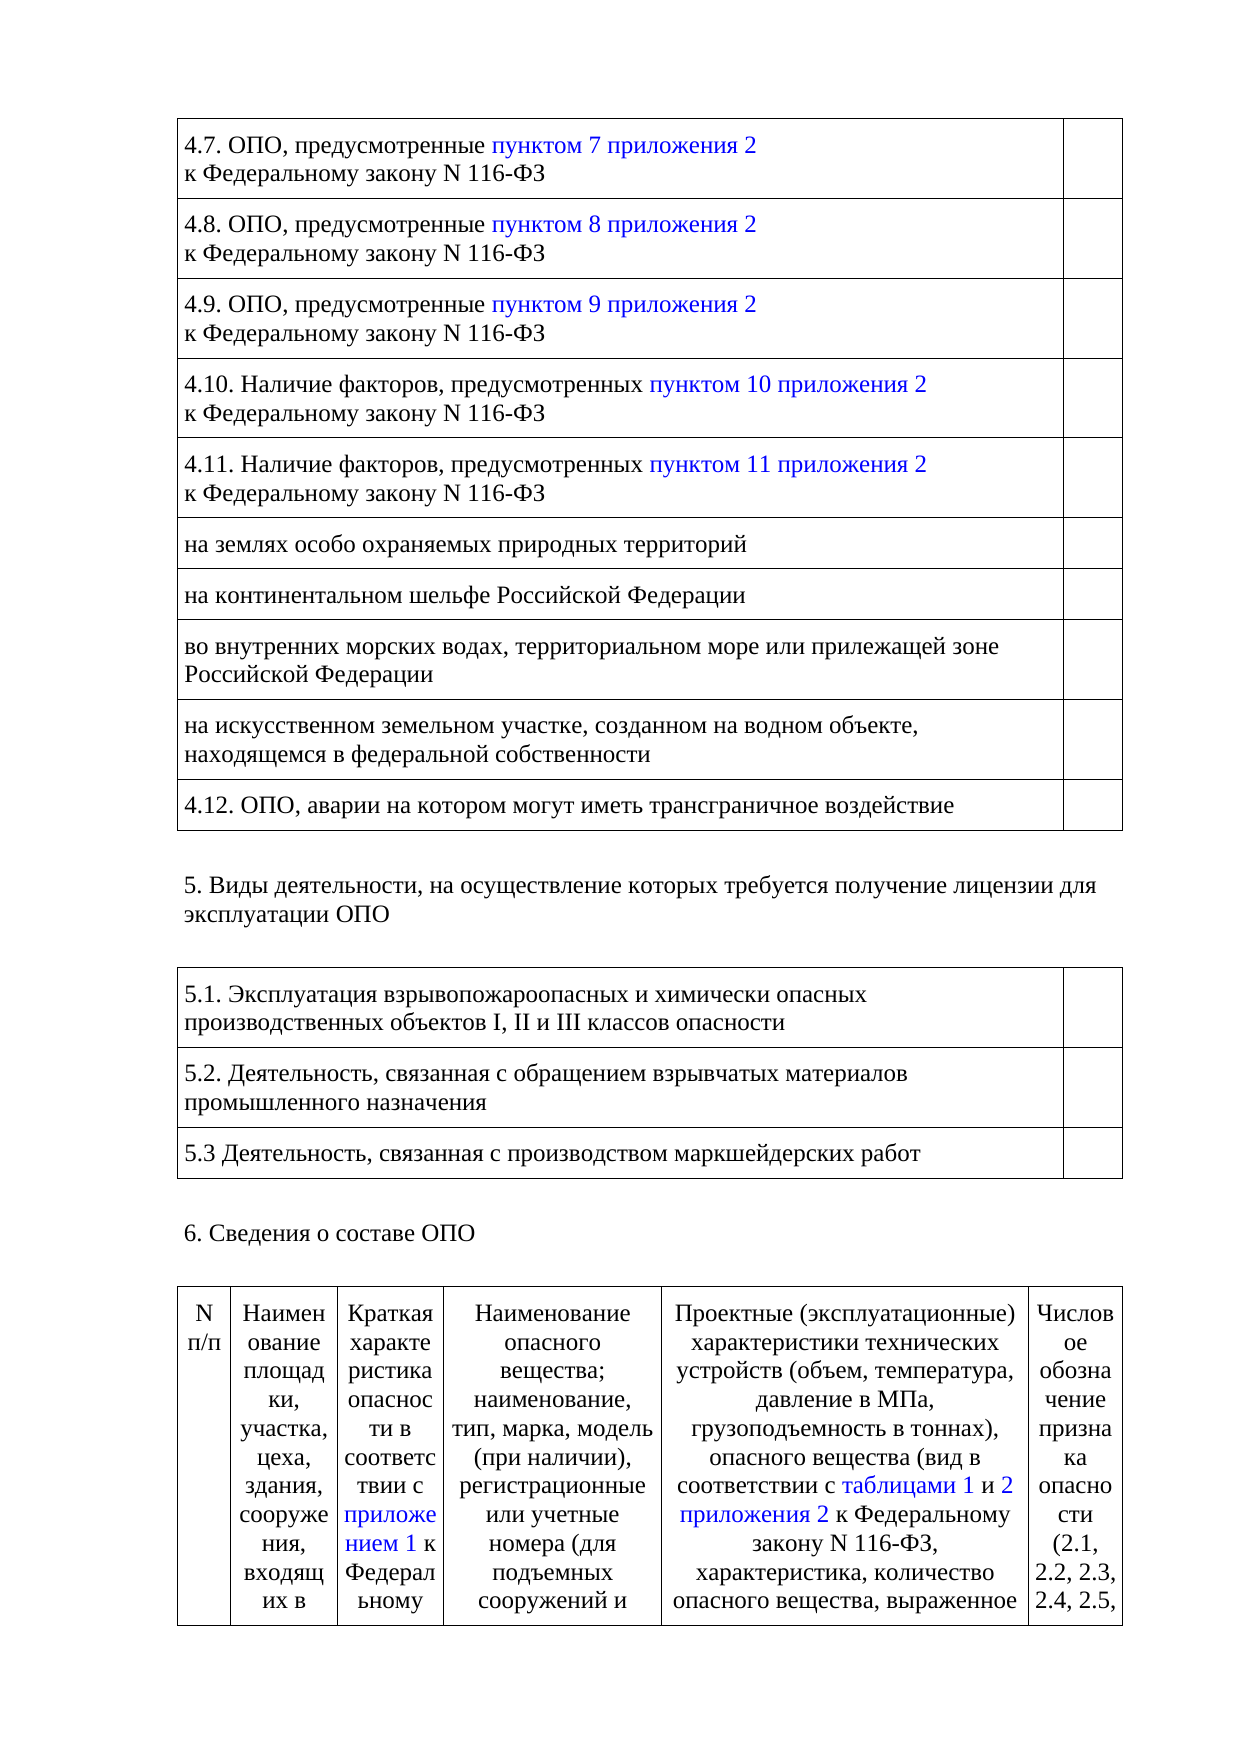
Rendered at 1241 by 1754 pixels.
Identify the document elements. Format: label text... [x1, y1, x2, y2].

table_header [662, 1287, 1028, 1625]
table_cell [1064, 438, 1122, 517]
table_header 6. Сведения о составе ОПО [177, 1208, 1122, 1257]
table_header N п/п [178, 1287, 230, 1625]
table_cell [1064, 518, 1122, 568]
table_cell 4.11. Наличие факторов, предусмотренных пунктом 11 приложения 2 к Федеральному закону N 116-ФЗ [178, 438, 1063, 517]
table_header [1064, 968, 1122, 1047]
table_cell на землях особо охраняемых природных территорий [178, 518, 1063, 568]
table_header 5.1. Эксплуатация взрывопожароопасных и химически опасных производственных объектов I, II и III классов опасности [178, 968, 1063, 1047]
table_cell на искусственном земельном участке, созданном на водном объекте, находящемся в федеральной собственности [178, 700, 1063, 779]
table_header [338, 1287, 443, 1625]
table_cell [1064, 780, 1122, 830]
table_cell 4.10. Наличие факторов, предусмотренных пунктом 10 приложения 2 к Федеральному закону N 116-ФЗ [178, 359, 1063, 437]
table_cell [1064, 1128, 1122, 1178]
table_cell 4.8. ОПО, предусмотренные пунктом 8 приложения 2 к Федеральному закону N 116-ФЗ [178, 199, 1063, 278]
table_cell 5.3 Деятельность, связанная с производством маркшейдерских работ [178, 1128, 1063, 1178]
table_cell во внутренних морских водах, территориальном море или прилежащей зоне Российской Федерации [178, 620, 1063, 699]
table_cell [1064, 620, 1122, 699]
table_cell на континентальном шельфе Российской Федерации [178, 569, 1063, 619]
table_cell [1064, 279, 1122, 357]
table_cell 5.2. Деятельность, связанная с обращением взрывчатых материалов промышленного назначения [178, 1048, 1063, 1127]
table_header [231, 1287, 337, 1625]
table_cell [1064, 359, 1122, 437]
table_cell [1064, 199, 1122, 278]
table_cell 4.9. ОПО, предусмотренные пунктом 9 приложения 2 к Федеральному закону N 116-ФЗ [178, 279, 1063, 357]
table_cell [1064, 1048, 1122, 1127]
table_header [444, 1287, 661, 1625]
table_cell [1064, 119, 1122, 198]
table_cell [1064, 700, 1122, 779]
table_cell 4.7. ОПО, предусмотренные пунктом 7 приложения 2 к Федеральному закону N 116-ФЗ [178, 119, 1063, 198]
table_header 5. Виды деятельности, на осуществление которых требуется получение лицензии для эксплуатации ОПО [177, 860, 1122, 938]
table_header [1029, 1287, 1122, 1625]
table_cell 4.12. ОПО, аварии на котором могут иметь трансграничное воздействие [178, 780, 1063, 830]
table_cell [1064, 569, 1122, 619]
